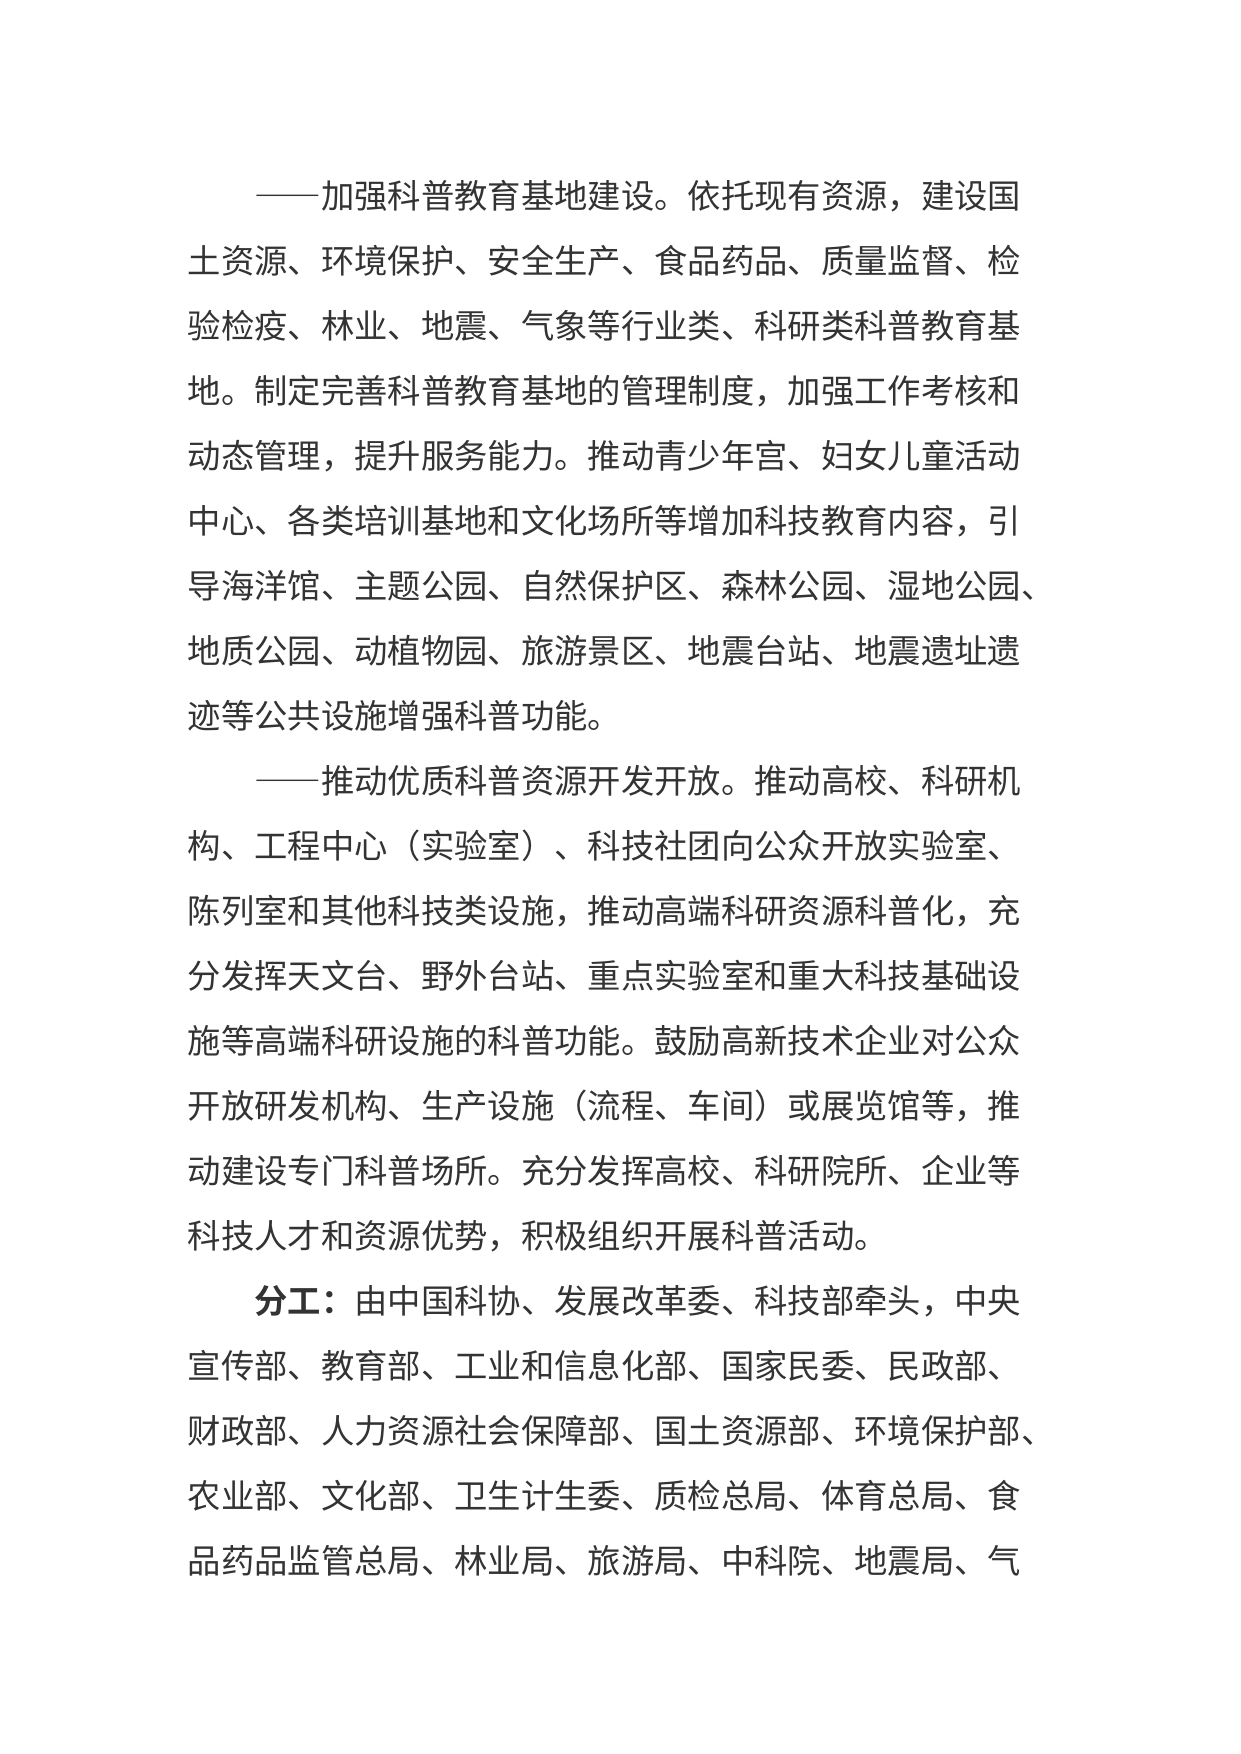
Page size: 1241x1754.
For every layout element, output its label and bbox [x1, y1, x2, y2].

text [187, 162, 1053, 1592]
